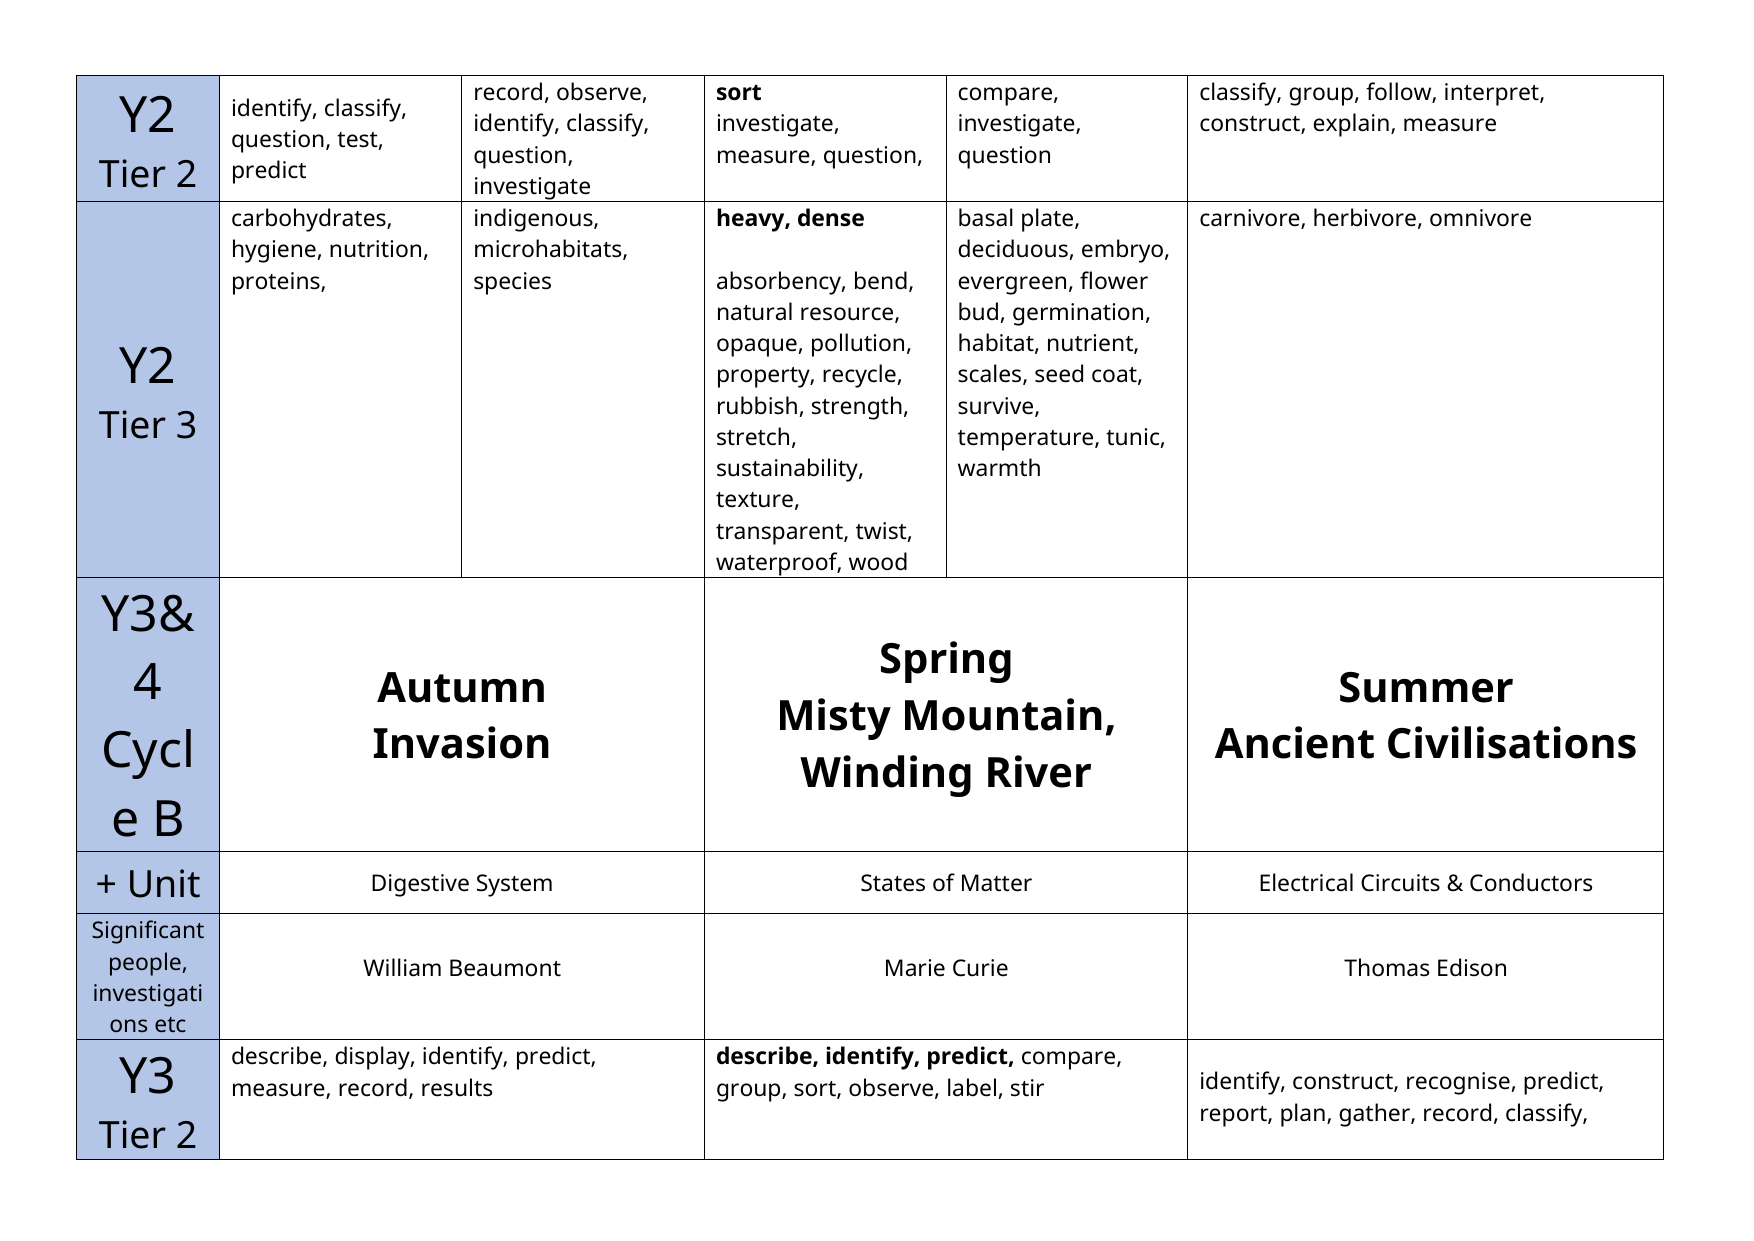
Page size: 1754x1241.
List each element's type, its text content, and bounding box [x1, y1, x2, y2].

table_cell Spring Misty Mountain, Winding River [705, 578, 1187, 851]
table_cell heavy, dense absorbency, bend, natural resource, opaque, pollution, property, recycle, rubbish, strength, stretch, sustainability, texture, transparent, twist, waterproof, wood [705, 202, 946, 577]
table_cell Electrical Circuits & Conductors [1188, 852, 1663, 913]
table_cell + Unit [77, 852, 219, 913]
table_cell sort investigate, measure, question, [705, 76, 946, 201]
table_cell compare, investigate, question [947, 76, 1187, 201]
table_cell identify, classify, question, test, predict [220, 76, 461, 201]
table_cell classify, group, follow, interpret, construct, explain, measure [1188, 76, 1663, 201]
table_cell Y3 Tier 2 [77, 1040, 219, 1159]
table_cell indigenous, microhabitats, species [462, 202, 704, 577]
table_cell Y3&4 Cycle B [77, 578, 219, 851]
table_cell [705, 1040, 1187, 1159]
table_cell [220, 1040, 704, 1159]
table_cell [1188, 1040, 1663, 1159]
table_cell record, observe, identify, classify, question, investigate [462, 76, 704, 201]
table_cell Y2 Tier 2 [77, 76, 219, 201]
table_cell Thomas Edison [1188, 914, 1663, 1039]
table_cell Summer Ancient Civilisations [1188, 578, 1663, 851]
table_cell Autumn Invasion [220, 578, 704, 851]
table_cell basal plate, deciduous, embryo, evergreen, flower bud, germination, habitat, nutrient, scales, seed coat, survive, temperature, tunic, warmth [947, 202, 1187, 577]
table_cell Y2 Tier 3 [77, 202, 219, 577]
table_cell Digestive System [220, 852, 704, 913]
table_cell Significant people, investigations etc [77, 914, 219, 1039]
table_cell carbohydrates, hygiene, nutrition, proteins, [220, 202, 461, 577]
table_cell States of Matter [705, 852, 1187, 913]
table_cell carnivore, herbivore, omnivore [1188, 202, 1663, 577]
table_cell William Beaumont [220, 914, 704, 1039]
table_cell Marie Curie [705, 914, 1187, 1039]
